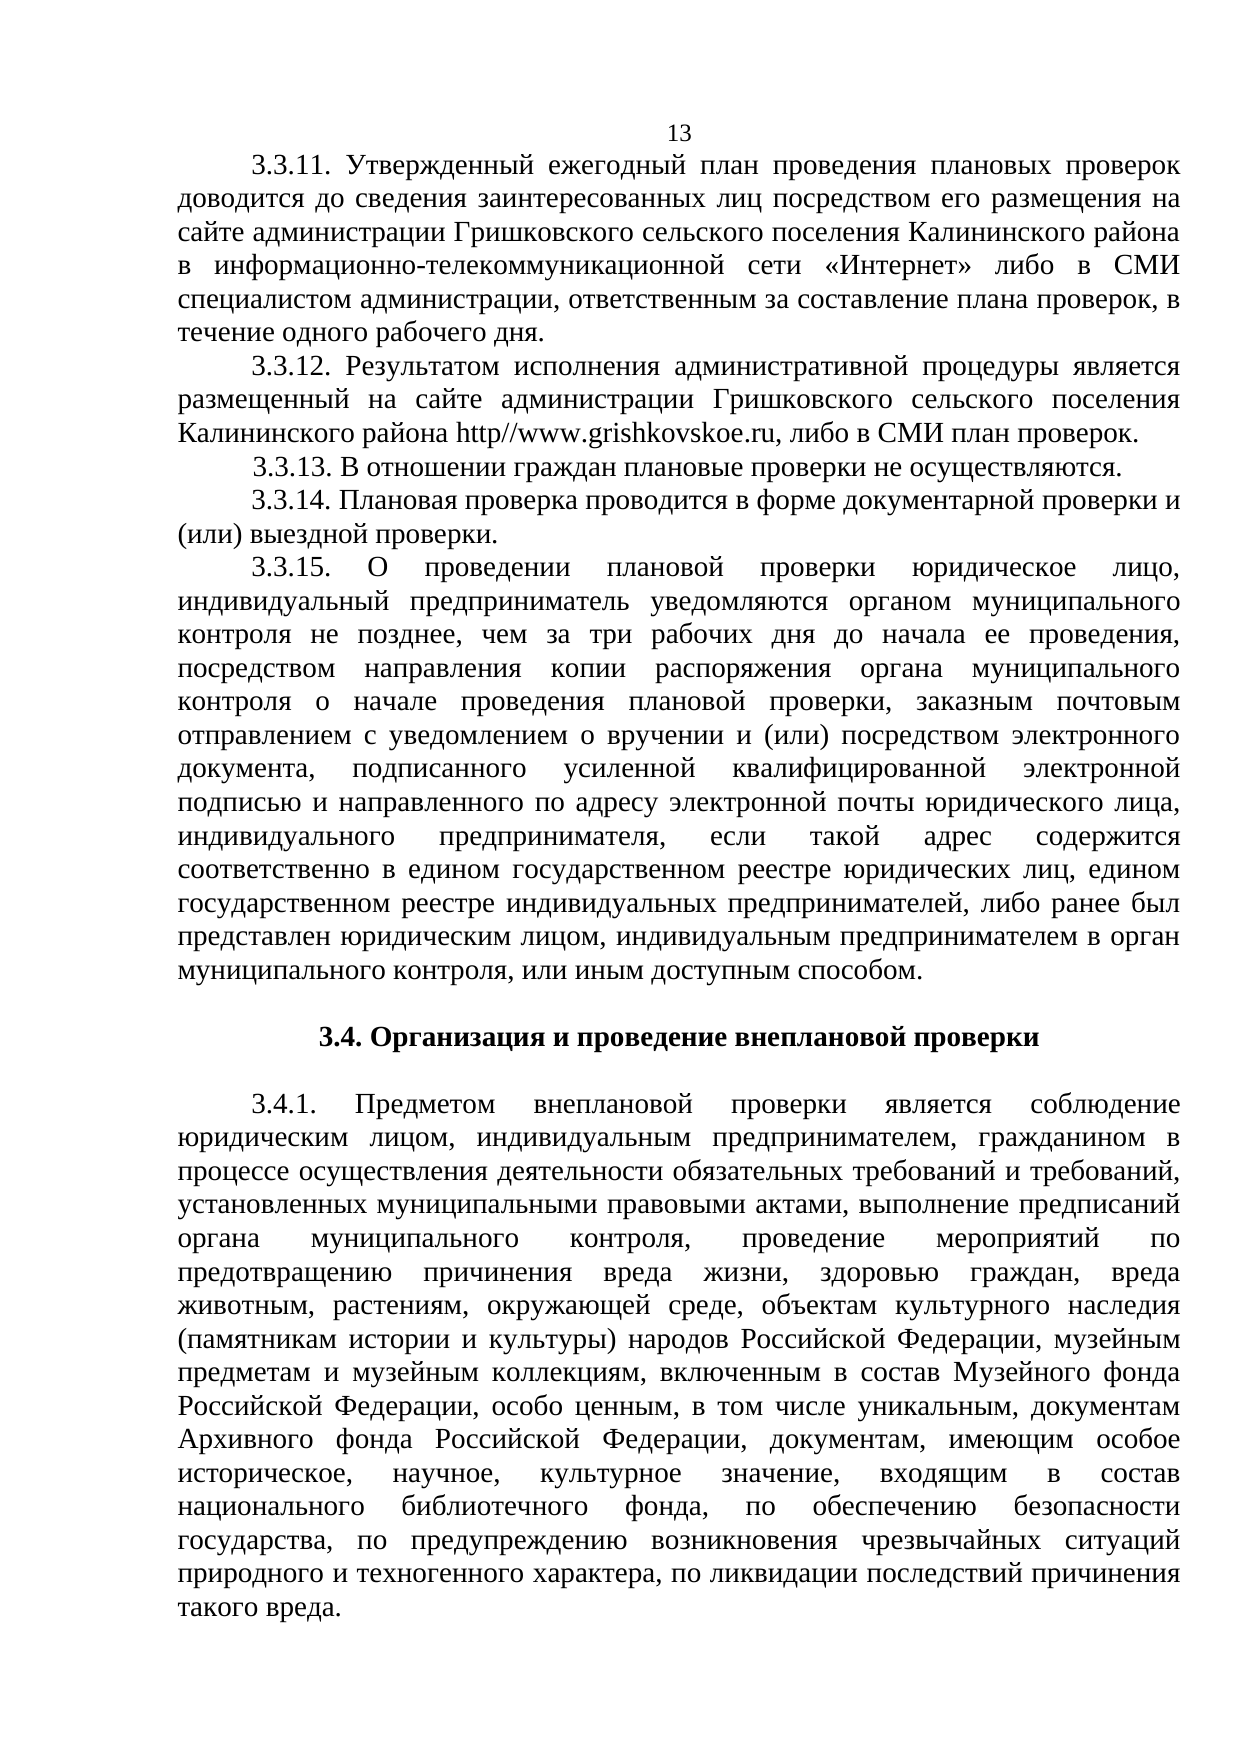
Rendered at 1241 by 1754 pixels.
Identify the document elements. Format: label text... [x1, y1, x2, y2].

text 3.3.13. В отношении граждан плановые проверки не осуществляются. [177, 449, 1181, 482]
text 3.4.1. Предметом внеплановой проверки является соблюдение юридическим лицом, индивидуальным предпринимателем, гражданином в процессе осуществления деятельности обязательных требований и требований, установленных муниципальными правовыми актами, выполнение предписаний органа муниципального контроля, проведение мероприятий по предотвращению причинения вреда жизни, здоровью граждан, вреда животным, растениям, окружающей среде, объектам культурного наследия (памятникам истории и культуры) народов Российской Федерации, музейным предметам и музейным коллекциям, включенным в состав Музейного фонда Российской Федерации, особо ценным, в том числе уникальным, документам Архивного фонда Российской Федерации, документам, имеющим особое историческое, научное, культурное значение, входящим в состав национального библиотечного фонда, по обеспечению безопасности государства, по предупреждению возникновения чрезвычайных ситуаций природного и техногенного характера, по ликвидации последствий причинения такого вреда. [177, 1086, 1181, 1623]
text 13 [177, 118, 1181, 147]
text 3.3.11. Утвержденный ежегодный план проведения плановых проверок доводится до сведения заинтересованных лиц посредством его размещения на сайте администрации Гришковского сельского поселения Калининского района в информационно-телекоммуникационной сети «Интернет» либо в СМИ специалистом администрации, ответственным за составление плана проверок, в течение одного рабочего дня. [177, 147, 1181, 348]
text 3.3.14. Плановая проверка проводится в форме документарной проверки и (или) выездной проверки. [177, 482, 1181, 549]
text 3.3.12. Результатом исполнения административной процедуры является размещенный на сайте администрации Гришковского сельского поселения Калининского района http//www.grishkovskoe.ru, либо в СМИ план проверок. [177, 348, 1181, 449]
text 3.3.15. О проведении плановой проверки юридическое лицо, индивидуальный предприниматель уведомляются органом муниципального контроля не позднее, чем за три рабочих дня до начала ее проведения, посредством направления копии распоряжения органа муниципального контроля о начале проведения плановой проверки, заказным почтовым отправлением с уведомлением о вручении и (или) посредством электронного документа, подписанного усиленной квалифицированной электронной подписью и направленного по адресу электронной почты юридического лица, индивидуального предпринимателя, если такой адрес содержится соответственно в едином государственном реестре юридических лиц, едином государственном реестре индивидуальных предпринимателей, либо ранее был представлен юридическим лицом, индивидуальным предпринимателем в орган муниципального контроля, или иным доступным способом. [177, 549, 1181, 985]
text 3.4. Организация и проведение внеплановой проверки [177, 1019, 1181, 1052]
